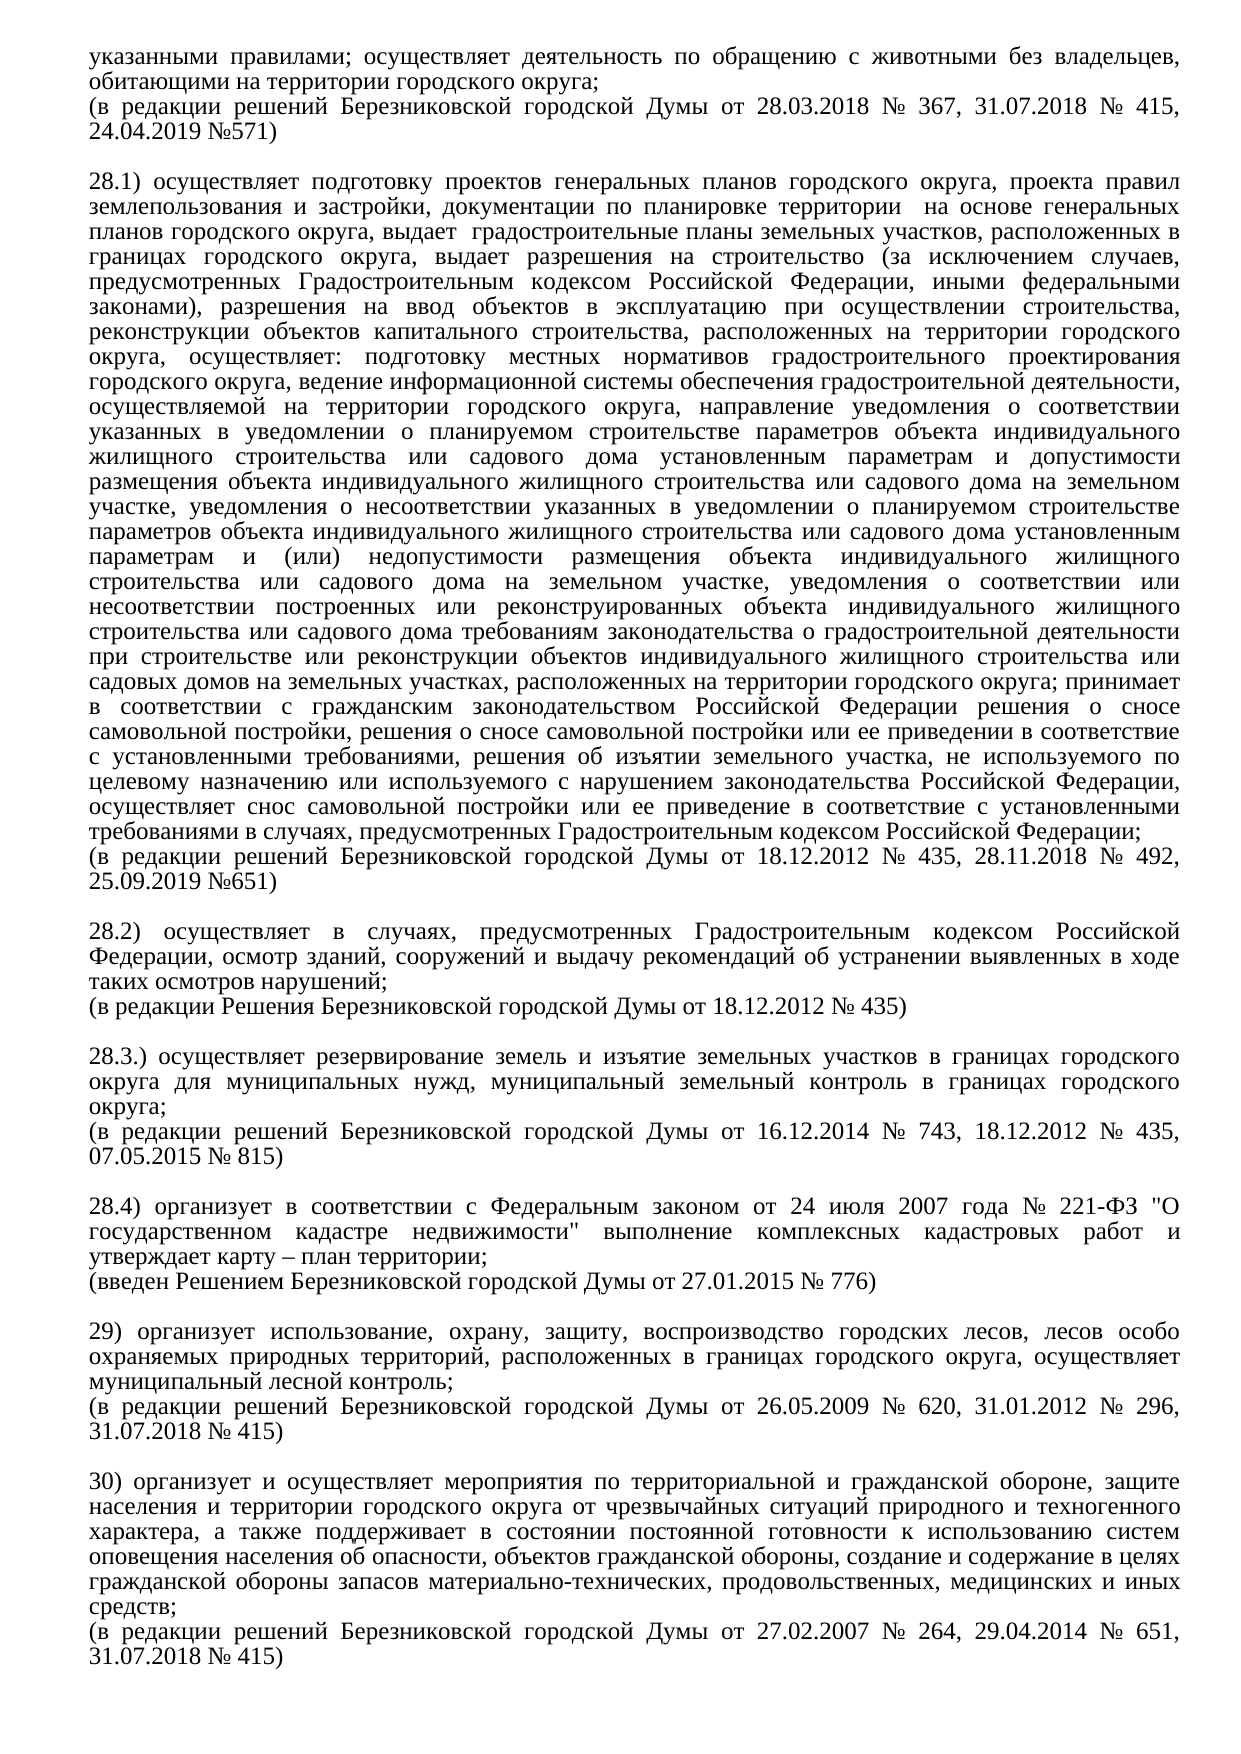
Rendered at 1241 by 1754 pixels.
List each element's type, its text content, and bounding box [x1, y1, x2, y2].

text (в редакции решений Березниковской городской Думы от 16.12.2014 № 743, 18.12.2012 № 435, 07.05.2015 № 815) [89, 1119, 1181, 1169]
text 28.3.) осуществляет резервирование земель и изъятие земельных участков в границах городского округа для муниципальных нужд, муниципальный земельный контроль в границах городского округа; [89, 1044, 1181, 1119]
text (в редакции Решения Березниковской городской Думы от 18.12.2012 № 435) [89, 994, 1181, 1019]
text 28.4) организует в соответствии с Федеральным законом от 24 июля 2007 года № 221-ФЗ "О государственном кадастре недвижимости" выполнение комплексных кадастровых работ и утверждает карту – план территории; [89, 1194, 1181, 1269]
text (в редакции решений Березниковской городской Думы от 18.12.2012 № 435, 28.11.2018 № 492, 25.09.2019 №651) [89, 844, 1181, 894]
text (введен Решением Березниковской городской Думы от 27.01.2015 № 776) [89, 1269, 1181, 1294]
text (в редакции решений Березниковской городской Думы от 27.02.2007 № 264, 29.04.2014 № 651, 31.07.2018 № 415) [89, 1619, 1181, 1669]
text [89, 44, 1181, 94]
text 28.2) осуществляет в случаях, предусмотренных Градостроительным кодексом Российской Федерации, осмотр зданий, сооружений и выдачу рекомендаций об устранении выявленных в ходе таких осмотров нарушений; [89, 919, 1181, 994]
text 29) организует использование, охрану, защиту, воспроизводство городских лесов, лесов особо охраняемых природных территорий, расположенных в границах городского округа, осуществляет муниципальный лесной контроль; [89, 1319, 1181, 1394]
text (в редакции решений Березниковской городской Думы от 26.05.2009 № 620, 31.01.2012 № 296, 31.07.2018 № 415) [89, 1394, 1181, 1444]
text (в редакции решений Березниковской городской Думы от 28.03.2018 № 367, 31.07.2018 № 415, 24.04.2019 №571) [89, 94, 1181, 144]
text 30) организует и осуществляет мероприятия по территориальной и гражданской обороне, защите населения и территории городского округа от чрезвычайных ситуаций природного и техногенного характера, а также поддерживает в состоянии постоянной готовности к использованию систем оповещения населения об опасности, объектов гражданской обороны, создание и содержание в целях гражданской обороны запасов материально-технических, продовольственных, медицинских и иных средств; [89, 1469, 1181, 1619]
text 28.1) осуществляет подготовку проектов генеральных планов городского округа, проекта правил землепользования и застройки, документации по планировке территории на основе генеральных планов городского округа, выдает градостроительные планы земельных участков, расположенных в границах городского округа, выдает разрешения на строительство (за исключением случаев, предусмотренных Градостроительным кодексом Российской Федерации, иными федеральными законами), разрешения на ввод объектов в эксплуатацию при осуществлении строительства, реконструкции объектов капитального строительства, расположенных на территории городского округа, осуществляет: подготовку местных нормативов градостроительного проектирования городского округа, ведение информационной системы обеспечения градостроительной деятельности, осуществляемой на территории городского округа, направление уведомления о соответствии указанных в уведомлении о планируемом строительстве параметров объекта индивидуального жилищного строительства или садового дома установленным параметрам и допустимости размещения объекта индивидуального жилищного строительства или садового дома на земельном участке, уведомления о несоответствии указанных в уведомлении о планируемом строительстве параметров объекта индивидуального жилищного строительства или садового дома установленным параметрам и (или) недопустимости размещения объекта индивидуального жилищного строительства или садового дома на земельном участке, уведомления о соответствии или несоответствии построенных или реконструированных объекта индивидуального жилищного строительства или садового дома требованиям законодательства о градостроительной деятельности при строительстве или реконструкции объектов индивидуального жилищного строительства или садовых домов на земельных участках, расположенных на территории городского округа; принимает в соответствии с гражданским законодательством Российской Федерации решения о сносе самовольной постройки, решения о сносе самовольной постройки или ее приведении в соответствие с установленными требованиями, решения об изъятии земельного участка, не используемого по целевому назначению или используемого с нарушением законодательства Российской Федерации, осуществляет снос самовольной постройки или ее приведение в соответствие с установленными требованиями в случаях, предусмотренных Градостроительным кодексом Российской Федерации; [89, 169, 1181, 844]
